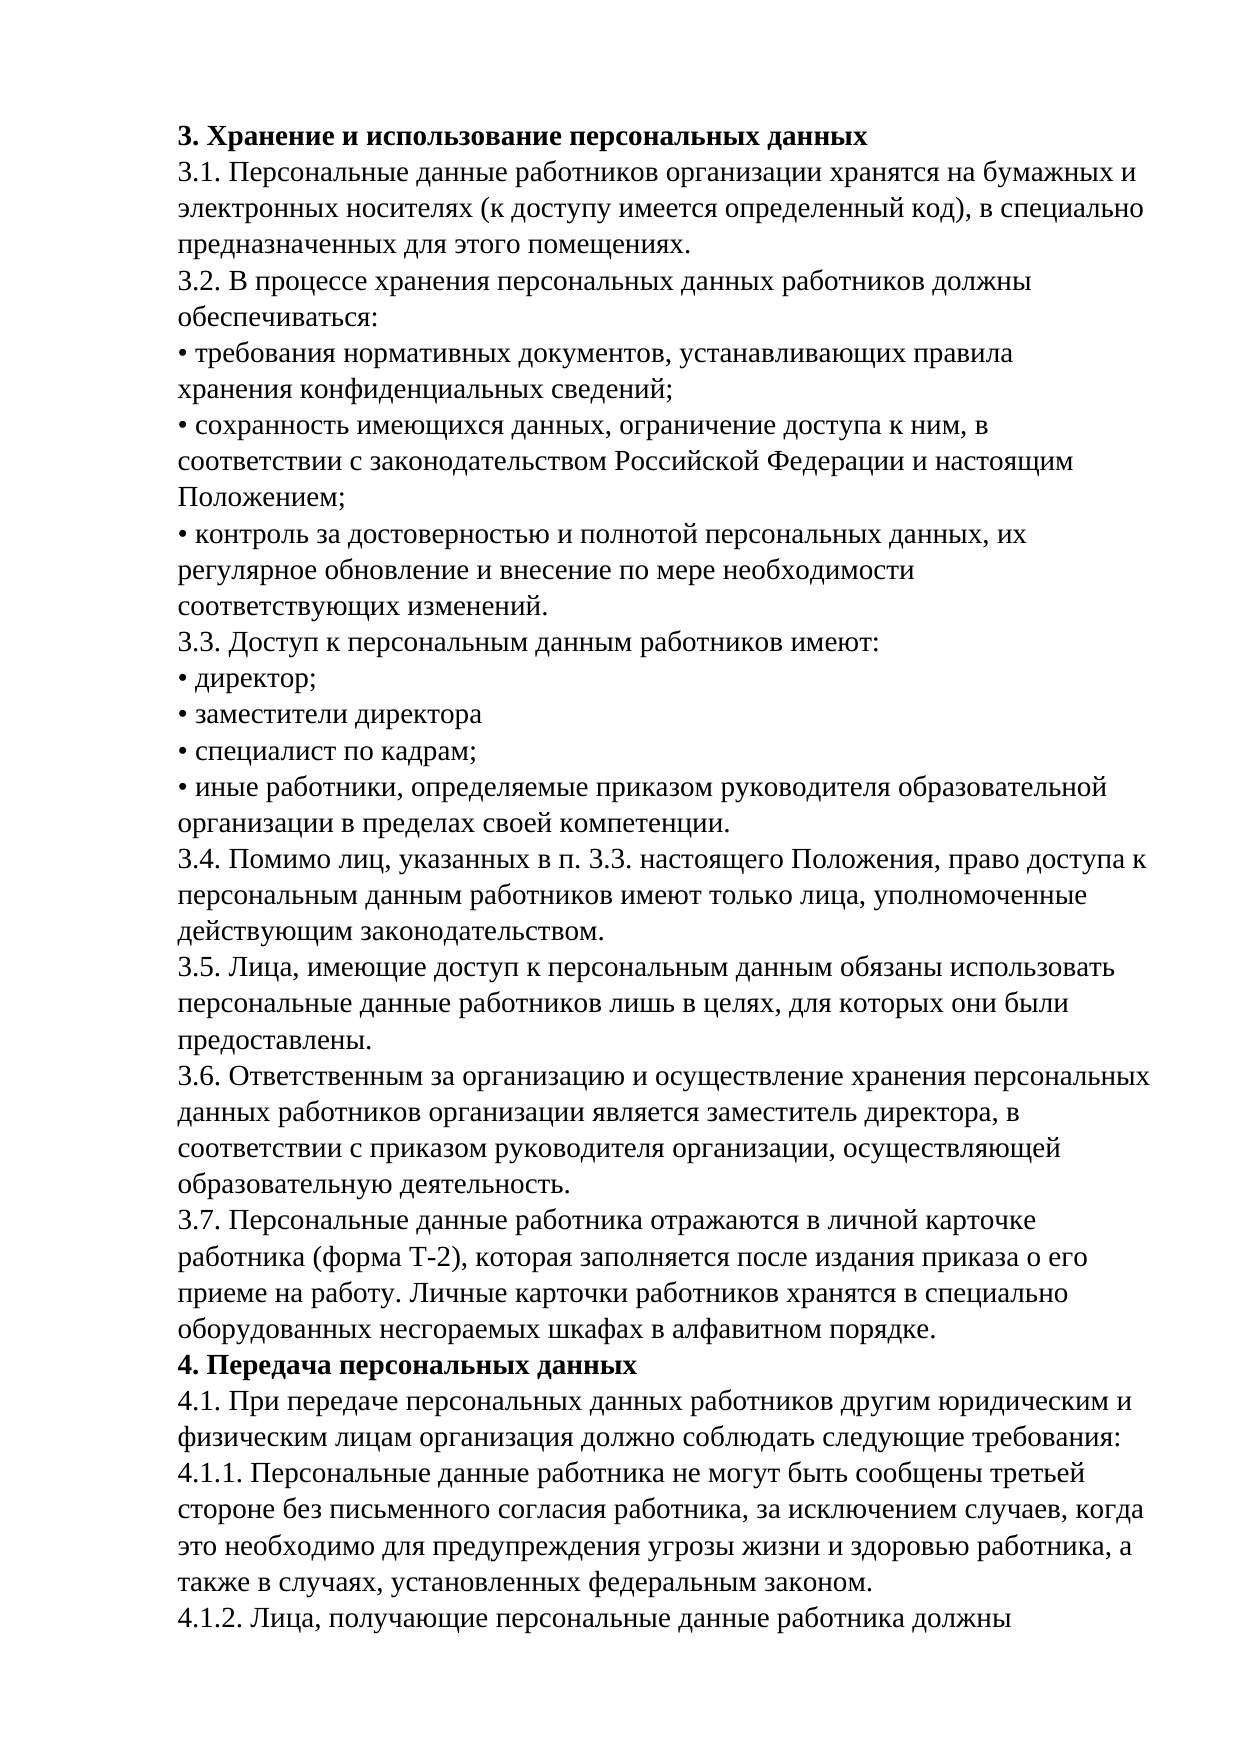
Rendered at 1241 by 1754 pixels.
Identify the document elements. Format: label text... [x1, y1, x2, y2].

text соответствии с приказом руководителя организации, осуществляющей [177, 1130, 1152, 1164]
text 4.1. При передаче персональных данных работников другим юридическим и [177, 1383, 1152, 1417]
text образовательную деятельность. [177, 1166, 1152, 1200]
text • сохранность имеющихся данных, ограничение доступа к ним, в [177, 407, 1152, 441]
text • требования нормативных документов, устанавливающих правила [177, 335, 1152, 368]
text соответствующих изменений. [177, 588, 1152, 622]
text 4.1.1. Персональные данные работника не могут быть сообщены третьей стороне без письменного согласия работника, за исключением случаев, когда это необходимо для предупреждения угрозы жизни и здоровью работника, а также в случаях, установленных федеральным законом. [177, 1456, 1152, 1597]
text 3.3. Доступ к персональным данным работников имеют: [177, 624, 1152, 658]
text предоставлены. [177, 1022, 1152, 1055]
text хранения конфиденциальных сведений; [177, 371, 1152, 405]
text 3.7. Персональные данные работника отражаются в личной карточке работника (форма Т-2), которая заполняется после издания приказа о его приеме на работу. Личные карточки работников хранятся в специально оборудованных несгораемых шкафах в алфавитном порядке. [177, 1202, 1152, 1344]
text • контроль за достоверностью и полнотой персональных данных, их [177, 516, 1152, 549]
text 4.1.2. Лица, получающие персональные данные работника должны [177, 1600, 1152, 1634]
text 3.4. Помимо лиц, указанных в п. 3.3. настоящего Положения, право доступа к [177, 841, 1152, 874]
text персональным данным работников имеют только лица, уполномоченные [177, 877, 1152, 911]
text данных работников организации является заместитель директора, в [177, 1094, 1152, 1128]
text 3.2. В процессе хранения персональных данных работников должны [177, 263, 1152, 296]
text • заместители директора [177, 696, 1152, 730]
text 3. Хранение и использование персональных данных [177, 118, 1152, 152]
text 4. Передача персональных данных [177, 1347, 1152, 1381]
text обеспечиваться: [177, 299, 1152, 332]
text организации в пределах своей компетенции. [177, 805, 1152, 838]
text персональные данные работников лишь в целях, для которых они были [177, 986, 1152, 1019]
text • специалист по кадрам; [177, 733, 1152, 766]
text регулярное обновление и внесение по мере необходимости [177, 552, 1152, 585]
text 3.5. Лица, имеющие доступ к персональным данным обязаны использовать [177, 949, 1152, 983]
text 3.1. Персональные данные работников организации хранятся на бумажных и [177, 154, 1152, 188]
text электронных носителях (к доступу имеется определенный код), в специально [177, 190, 1152, 224]
text предназначенных для этого помещениях. [177, 227, 1152, 260]
text • иные работники, определяемые приказом руководителя образовательной [177, 769, 1152, 802]
text Положением; [177, 479, 1152, 513]
text физическим лицам организация должно соблюдать следующие требования: [177, 1419, 1152, 1453]
text • директор; [177, 660, 1152, 694]
text соответствии с законодательством Российской Федерации и настоящим [177, 443, 1152, 477]
text 3.6. Ответственным за организацию и осуществление хранения персональных [177, 1058, 1152, 1091]
text действующим законодательством. [177, 913, 1152, 947]
